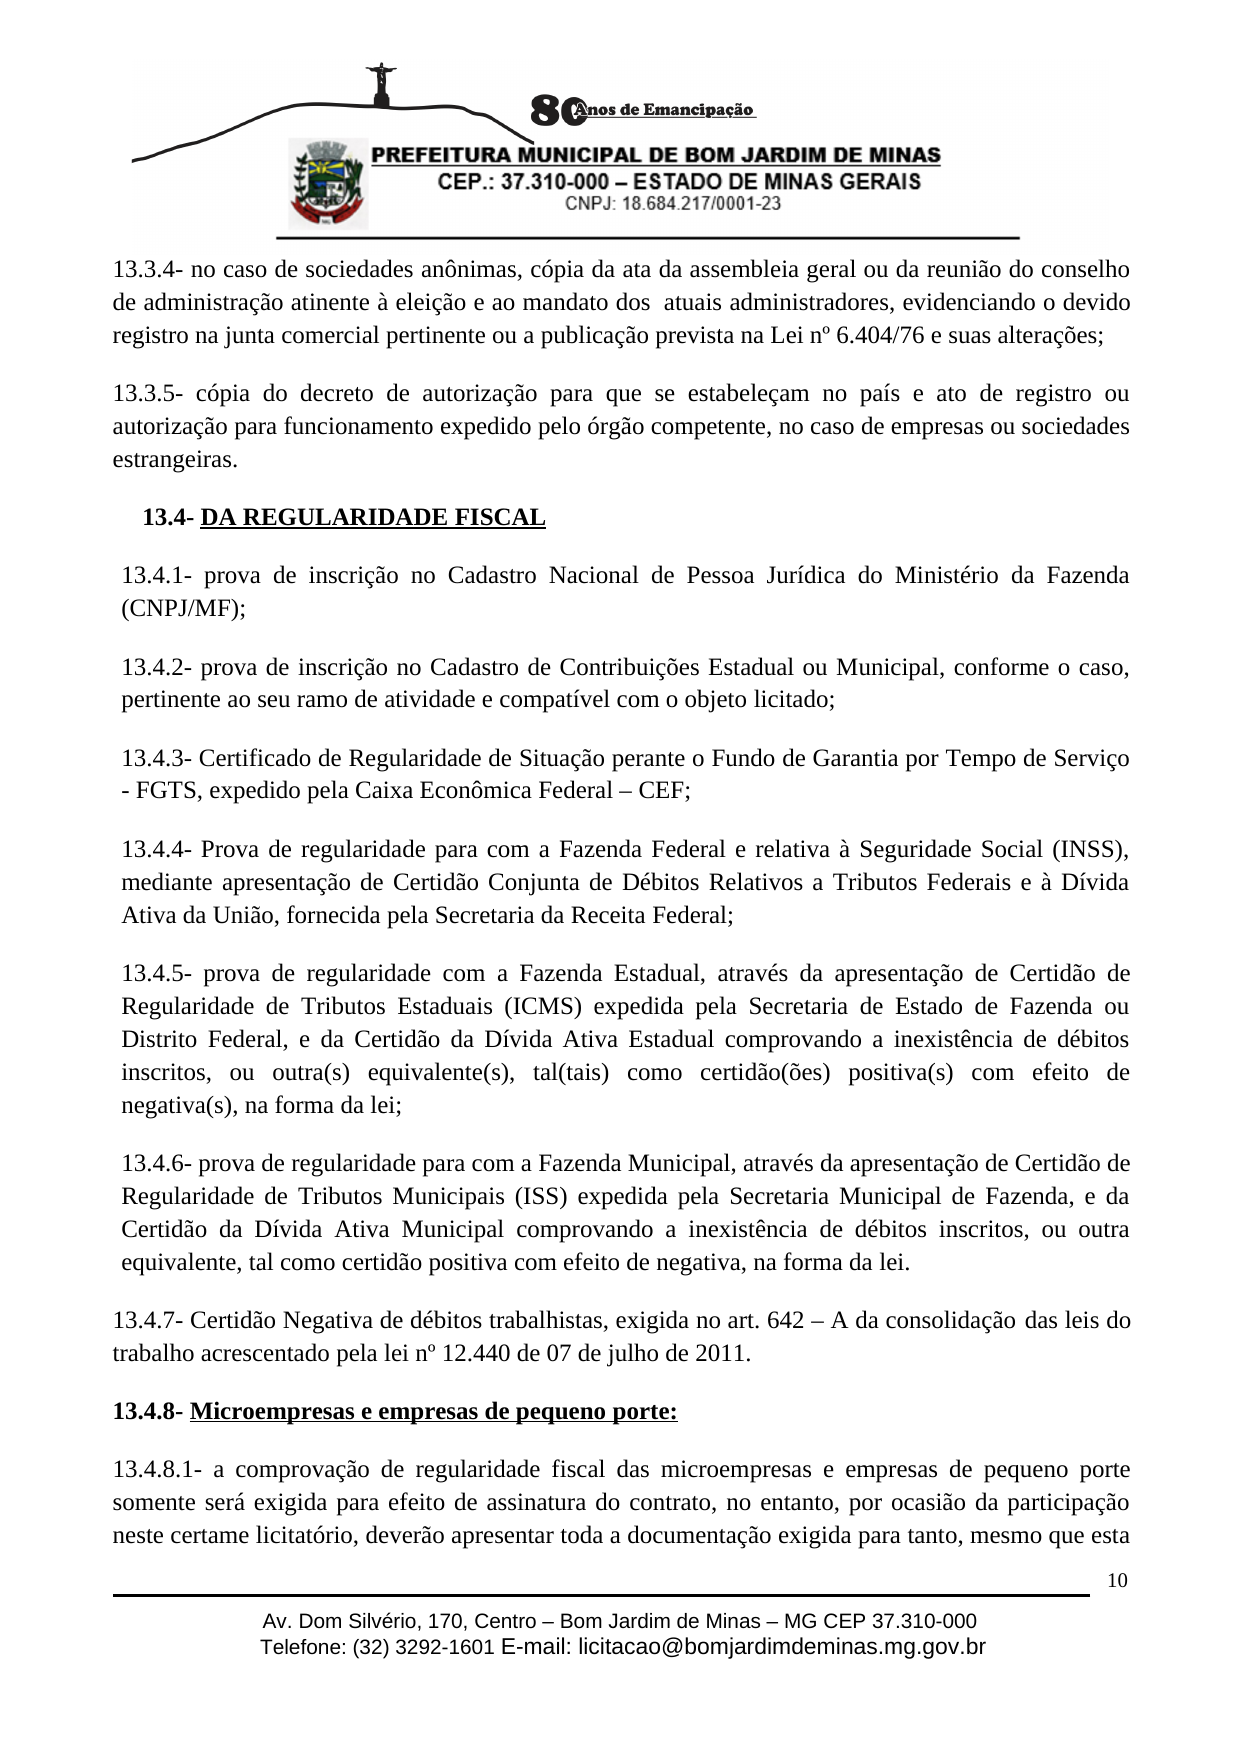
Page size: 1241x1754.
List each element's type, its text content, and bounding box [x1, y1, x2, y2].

list 13.4.3- Certificado de Regularidade de Situação perante o Fundo de Garantia por Tempo de Serviço - FGTS, expedido pela Caixa Econômica Federal – CEF; [121, 743, 1131, 804]
list 13.4.5- prova de regularidade com a Fazenda Estadual, através da apresentação de Certidão de Regularidade de Tributos Estaduais (ICMS) expedida pela Secretaria de Estado de Fazenda ou Distrito Federal, e da Certidão da Dívida Ativa Estadual comprovando a inexistência de débitos inscritos, ou outra(s) equivalente(s), tal(tais) como certidão(ões) positiva(s) com efeito de negativa(s), na forma da lei; [121, 958, 1131, 1118]
text 13.4- DA REGULARIDADE FISCAL [142, 502, 1131, 531]
list 13.3.5- cópia do decreto de autorização para que se estabeleçam no país e ato de registro ou autorização para funcionamento expedido pelo órgão competente, no caso de empresas ou sociedades estrangeiras. [112, 378, 1131, 473]
list 13.4.6- prova de regularidade para com a Fazenda Municipal, através da apresentação de Certidão de Regularidade de Tributos Municipais (ISS) expedida pela Secretaria Municipal de Fazenda, e da Certidão da Dívida Ativa Municipal comprovando a inexistência de débitos inscritos, ou outra equivalente, tal como certidão positiva com efeito de negativa, na forma da lei. [121, 1148, 1131, 1276]
text 13.4.8- Microempresas e empresas de pequeno porte: [112, 1396, 1131, 1425]
list 13.4.1- prova de inscrição no Cadastro Nacional de Pessoa Jurídica do Ministério da Fazenda (CNPJ/MF); [121, 561, 1131, 622]
list 13.4.4- Prova de regularidade para com a Fazenda Federal e relativa à Seguridade Social (INSS), mediante apresentação de Certidão Conjunta de Débitos Relativos a Tributos Federais e à Dívida Ativa da União, fornecida pela Secretaria da Receita Federal; [121, 834, 1131, 928]
list 13.4.7- Certidão Negativa de débitos trabalhistas, exigida no art. 642 – A da consolidação das leis do trabalho acrescentado pela lei nº 12.440 de 07 de julho de 2011. [112, 1305, 1131, 1367]
list 13.3.4- no caso de sociedades anônimas, cópia da ata da assembleia geral ou da reunião do conselho de administração atinente à eleição e ao mandato dos atuais administradores, evidenciando o devido registro na junta comercial pertinente ou a publicação prevista na Lei nº 6.404/76 e suas alterações; [112, 254, 1131, 349]
picture [131, 59, 1109, 255]
list 13.4.2- prova de inscrição no Cadastro de Contribuições Estadual ou Municipal, conforme o caso, pertinente ao seu ramo de atividade e compatível com o objeto licitado; [121, 652, 1131, 713]
